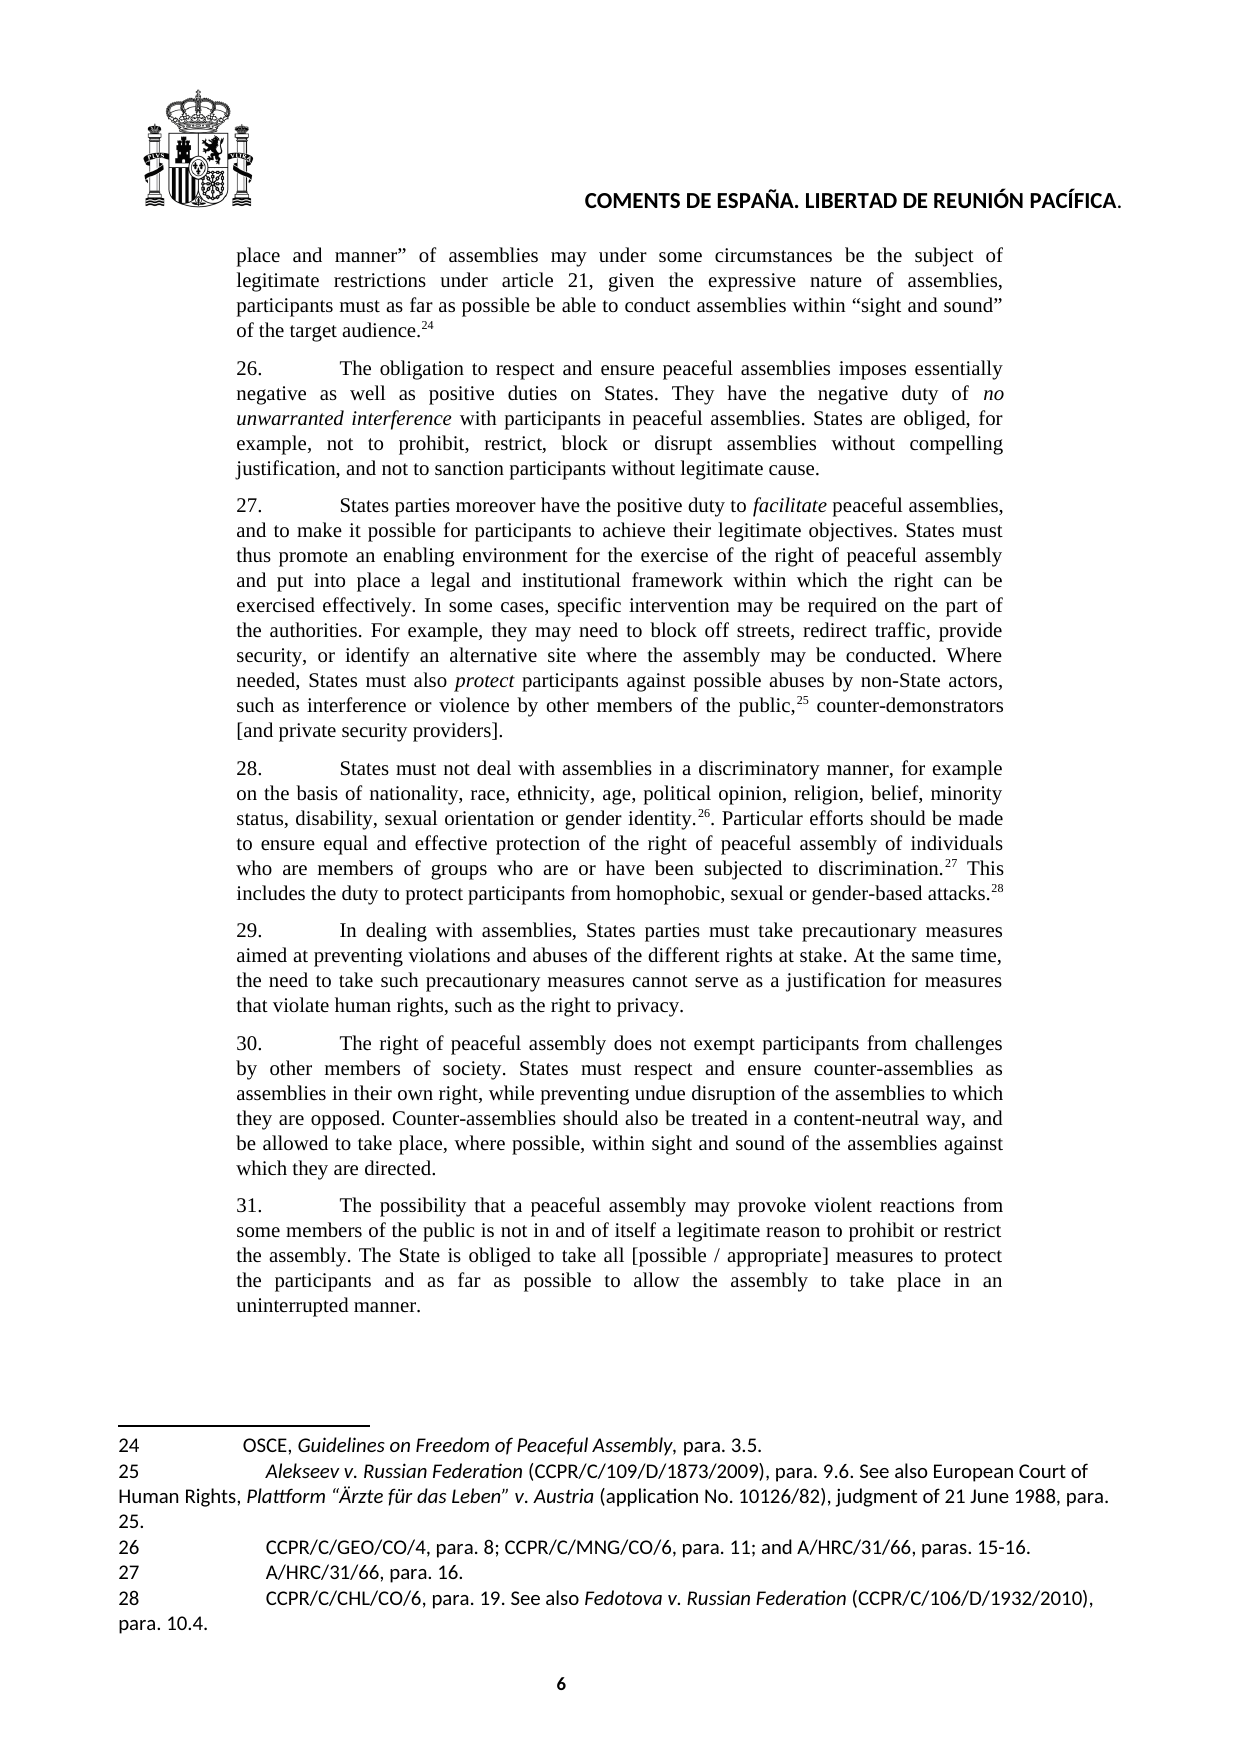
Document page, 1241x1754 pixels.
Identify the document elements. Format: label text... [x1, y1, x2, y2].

text 28. States must not deal with assemblies in a discriminatory manner, for example on the basis of nationality, race, ethnicity, age, political opinion, religion, belief, minority status, disability, sexual orientation or gender identity.. Particular efforts should be made to ensure equal and effective protection of the right of peaceful assembly of individuals who are members of groups who are or have been subjected to discrimination. This includes the duty to protect participants from homophobic, sexual or gender-based attacks. [236, 755, 1004, 905]
text 30. The right of peaceful assembly does not exempt participants from challenges by other members of society. States must respect and ensure counter-assemblies as assemblies in their own right, while preventing undue disruption of the assemblies to which they are opposed. Counter-assemblies should also be treated in a content-neutral way, and be allowed to take place, where possible, within sight and sound of the assemblies against which they are directed. [236, 1030, 1004, 1180]
text 29. In dealing with assemblies, States parties must take precautionary measures aimed at preventing violations and abuses of the different rights at stake. At the same time, the need to take such precautionary measures cannot serve as a justification for measures that violate human rights, such as the right to privacy. [236, 917, 1004, 1017]
text 31. The possibility that a peaceful assembly may provoke violent reactions from some members of the public is not in and of itself a legitimate reason to prohibit or restrict the assembly. The State is obliged to take all [possible / appropriate] measures to protect the participants and as far as possible to allow the assembly to take place in an uninterrupted manner. [236, 1192, 1004, 1317]
text 26. The obligation to respect and ensure peaceful assemblies imposes essentially negative as well as positive duties on States. They have the negative duty of no unwarranted interference with participants in peaceful assemblies. States are obliged, for example, not to prohibit, restrict, block or disrupt assemblies without compelling justification, and not to sanction participants without legitimate cause. [236, 355, 1004, 480]
text 27. States parties moreover have the positive duty to facilitate peaceful assemblies, and to make it possible for participants to achieve their legitimate objectives. States must thus promote an enabling environment for the exercise of the right of peaceful assembly and put into place a legal and institutional framework within which the right can be exercised effectively. In some cases, specific intervention may be required on the part of the authorities. For example, they may need to block off streets, redirect traffic, provide security, or identify an alternative site where the assembly may be conducted. Where needed, States must also protect participants against possible abuses by non-State actors, such as interference or violence by other members of the public, counter-demonstrators [and private security providers]. [236, 492, 1004, 742]
picture [141, 88, 257, 209]
